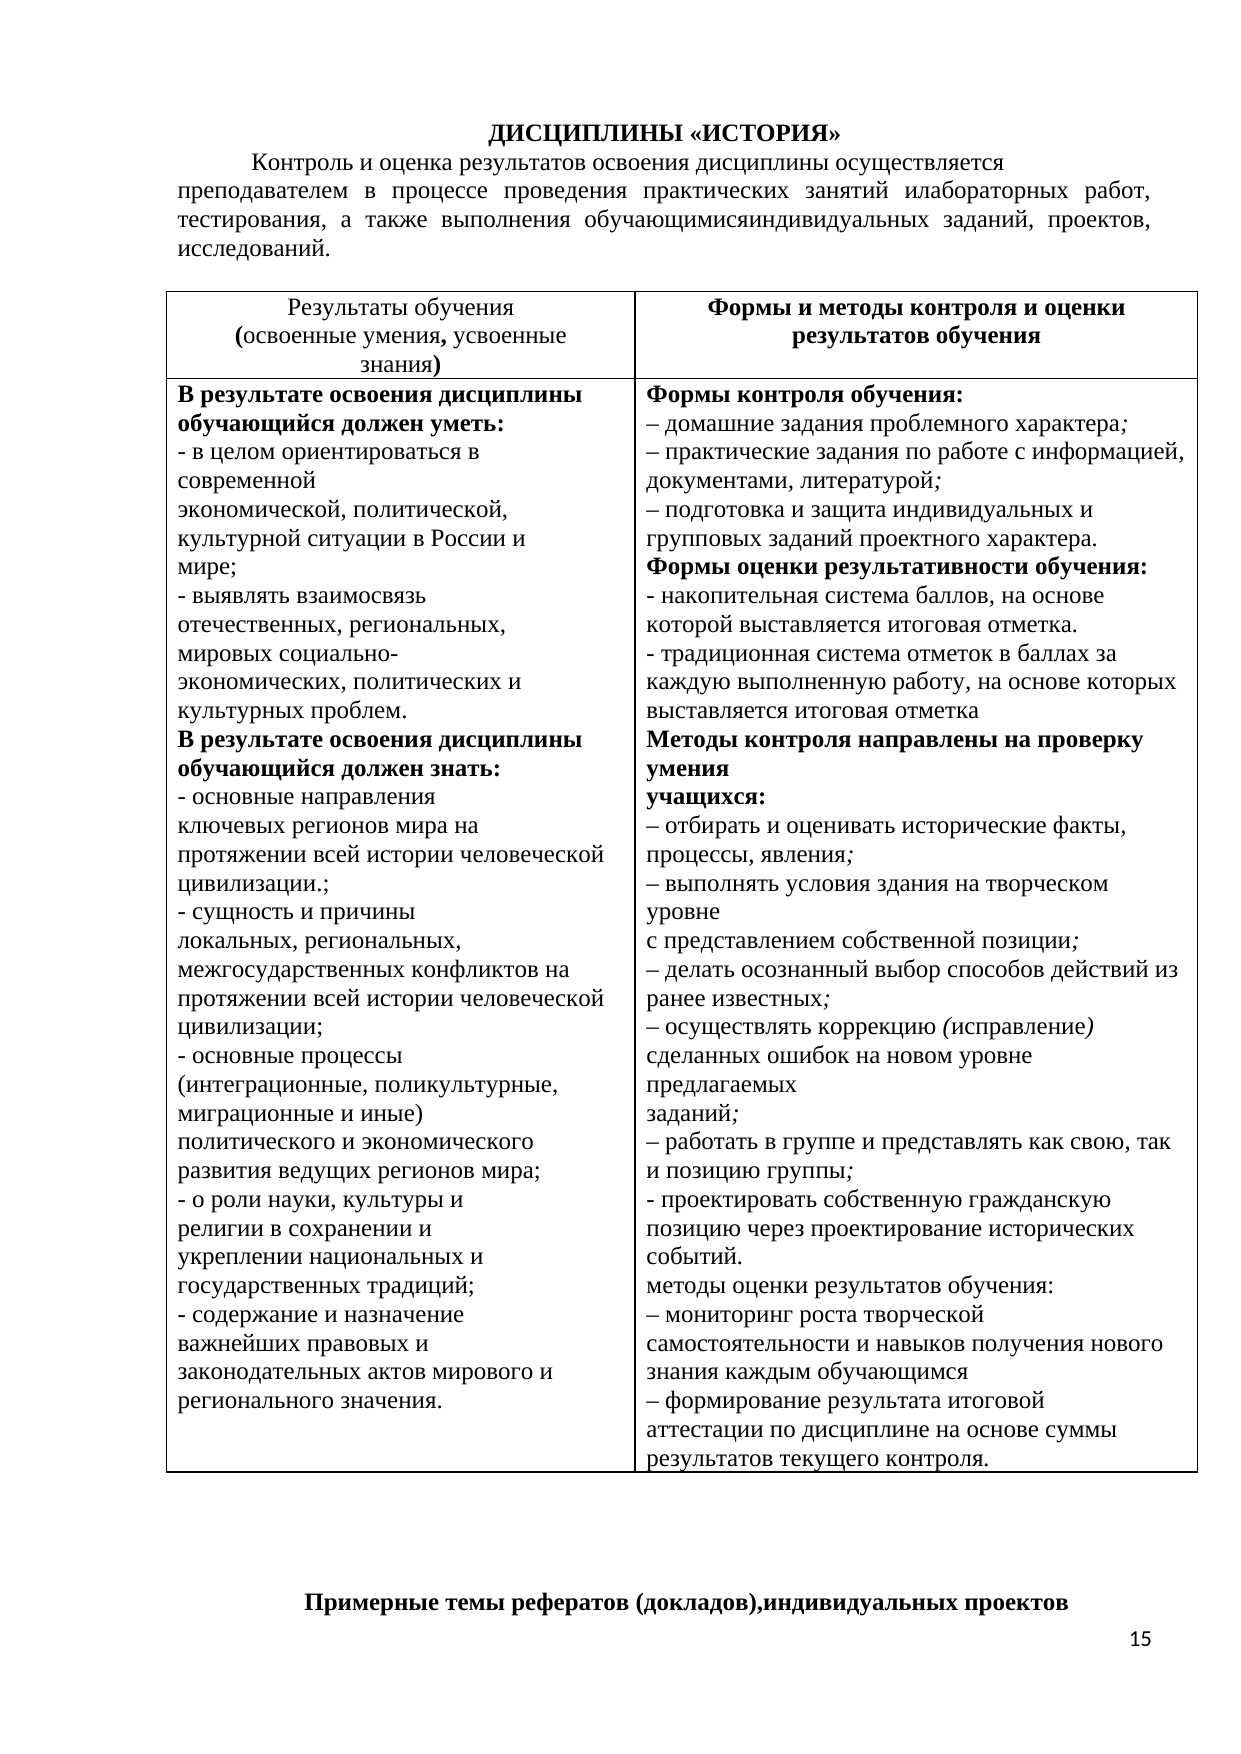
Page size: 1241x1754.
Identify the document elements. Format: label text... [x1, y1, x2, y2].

text ДИСЦИПЛИНЫ «ИСТОРИЯ» [177, 118, 1152, 147]
table_header Формы и методы контроля и оценки результатов обучения [636, 292, 1197, 378]
table_header Результаты обучения (освоенные умения, усвоенные знания) [167, 292, 634, 378]
table_cell В результате освоения дисциплины обучающийся должен уметь: - в целом ориентироваться в современной экономической, политической, культурной ситуации в России и мире; - выявлять взаимосвязь отечественных, региональных, мировых социально- экономических, политических и культурных проблем. В результате освоения дисциплины обучающийся должен знать: - основные направления ключевых регионов мира на протяжении всей истории человеческой цивилизации.; - сущность и причины локальных, региональных, межгосударственных конфликтов на протяжении всей истории человеческой цивилизации; - основные процессы (интеграционные, поликультурные, миграционные и иные) политического и экономического развития ведущих регионов мира; - о роли науки, культуры и религии в сохранении и укреплении национальных и государственных традиций; - содержание и назначение важнейших правовых и законодательных актов мирового и регионального значения. [167, 379, 634, 1471]
text преподавателем в процессе проведения практических занятий илабораторных работ, тестирования, а также выполнения обучающимисяиндивидуальных заданий, проектов, исследований. [177, 176, 1152, 262]
table_cell Формы контроля обучения: – домашние задания проблемного характера; – практические задания по работе с информацией, документами, литературой; – подготовка и защита индивидуальных и групповых заданий проектного характера. Формы оценки результативности обучения: - накопительная система баллов, на основе которой выставляется итоговая отметка. - традиционная система отметок в баллах за каждую выполненную работу, на основе которых выставляется итоговая отметка Методы контроля направлены на проверку умения учащихся: – отбирать и оценивать исторические факты, процессы, явления; – выполнять условия здания на творческом уровне с представлением собственной позиции; – делать осознанный выбор способов действий из ранее известных; – осуществлять коррекцию (исправление) сделанных ошибок на новом уровне предлагаемых заданий; – работать в группе и представлять как свою, так и позицию группы; - проектировать собственную гражданскую позицию через проектирование исторических событий. методы оценки результатов обучения: – мониторинг роста творческой самостоятельности и навыков получения нового знания каждым обучающимся – формирование результата итоговой аттестации по дисциплине на основе суммы результатов текущего контроля. [636, 379, 1197, 1471]
text Контроль и оценка результатов освоения дисциплины осуществляется [177, 147, 1152, 176]
text Примерные темы рефератов (докладов),индивидуальных проектов [177, 1587, 1152, 1616]
